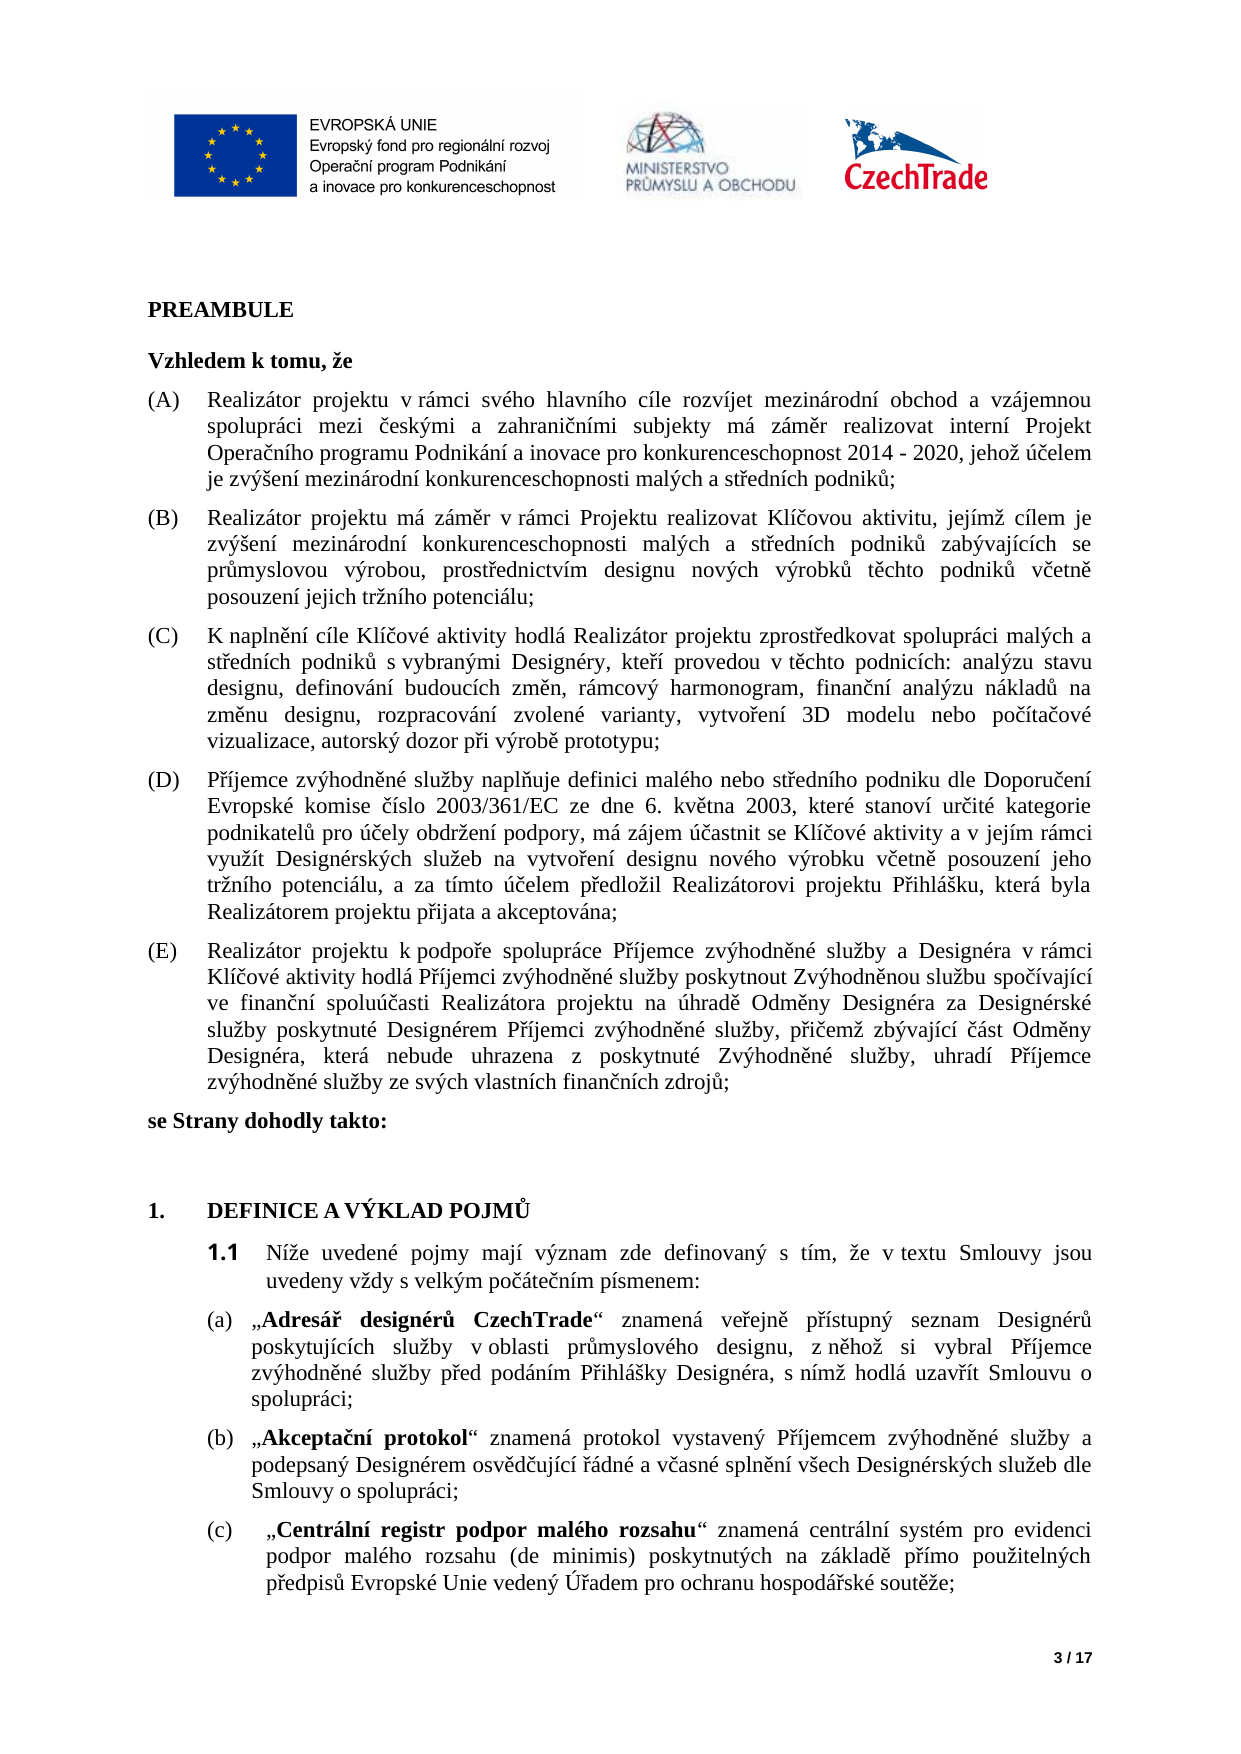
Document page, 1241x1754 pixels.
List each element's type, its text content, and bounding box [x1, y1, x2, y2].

text „Adresář designérů CzechTrade“ znamená veřejně přístupný seznam Designérů poskytujících služby v oblasti průmyslového designu, z něhož si vybral Příjemce zvýhodněné služby před podáním Přihlášky Designéra, s nímž hodlá uzavřít Smlouvu o spolupráci; [207, 1306, 1092, 1412]
picture [616, 101, 805, 202]
picture [845, 107, 988, 202]
text „Akceptační protokol“ znamená protokol vystavený Příjemcem zvýhodněné služby a podepsaný Designérem osvědčující řádné a včasné splnění všech Designérských služeb dle Smlouvy o spolupráci; [207, 1424, 1092, 1503]
text Níže uvedené pojmy mají význam zde definovaný s tím, že v textu Smlouvy jsou uvedeny vždy s velkým počátečním písmenem: [207, 1236, 1092, 1294]
subtitle Definice A VÝKLAD POJMŮ [148, 1197, 1092, 1224]
text „Centrální registr podpor malého rozsahu“ znamená centrální systém pro evidenci podpor malého rozsahu (de minimis) poskytnutých na základě přímo použitelných předpisů Evropské Unie vedený Úřadem pro ochranu hospodářské soutěže; [207, 1516, 1092, 1595]
text Příjemce zvýhodněné služby naplňuje definici malého nebo středního podniku dle Doporučení Evropské komise číslo 2003/361/EC ze dne 6. května 2003, které stanoví určité kategorie podnikatelů pro účely obdržení podpory, má zájem účastnit se Klíčové aktivity a v jejím rámci využít Designérských služeb na vytvoření designu nového výrobku včetně posouzení jeho tržního potenciálu, a za tímto účelem předložil Realizátorovi projektu Přihlášku, která byla Realizátorem projektu přijata a akceptována; [148, 766, 1092, 924]
text Realizátor projektu v rámci svého hlavního cíle rozvíjet mezinárodní obchod a vzájemnou spolupráci mezi českými a zahraničními subjekty má záměr realizovat interní Projekt Operačního programu Podnikání a inovace pro konkurenceschopnost 2014 - 2020, jehož účelem je zvýšení mezinárodní konkurenceschopnosti malých a středních podniků; [148, 386, 1092, 491]
text Realizátor projektu k podpoře spolupráce Příjemce zvýhodněné služby a Designéra v rámci Klíčové aktivity hodlá Příjemci zvýhodněné služby poskytnout Zvýhodněnou službu spočívající ve finanční spoluúčasti Realizátora projektu na úhradě Odměny Designéra za Designérské služby poskytnuté Designérem Příjemci zvýhodněné služby, přičemž zbývající část Odměny Designéra, která nebude uhrazena z poskytnuté Zvýhodněné služby, uhradí Příjemce zvýhodněné služby ze svých vlastních finančních zdrojů; [148, 937, 1092, 1095]
text Realizátor projektu má záměr v rámci Projektu realizovat Klíčovou aktivitu, jejímž cílem je zvýšení mezinárodní konkurenceschopnosti malých a středních podniků zabývajících se průmyslovou výrobou, prostřednictvím designu nových výrobků těchto podniků včetně posouzení jejich tržního potenciálu; [148, 504, 1092, 609]
text Vzhledem k tomu, že [148, 347, 1092, 373]
picture [147, 87, 583, 202]
text Preambule [148, 296, 1092, 322]
list se Strany dohodly takto: [148, 1107, 1092, 1134]
text K naplnění cíle Klíčové aktivity hodlá Realizátor projektu zprostředkovat spolupráci malých a středních podniků s vybranými Designéry, kteří provedou v těchto podnicích: analýzu stavu designu, definování budoucích změn, rámcový harmonogram, finanční analýzu nákladů na změnu designu, rozpracování zvolené varianty, vytvoření 3D modelu nebo počítačové vizualizace, autorský dozor při výrobě prototypu; [148, 622, 1092, 753]
